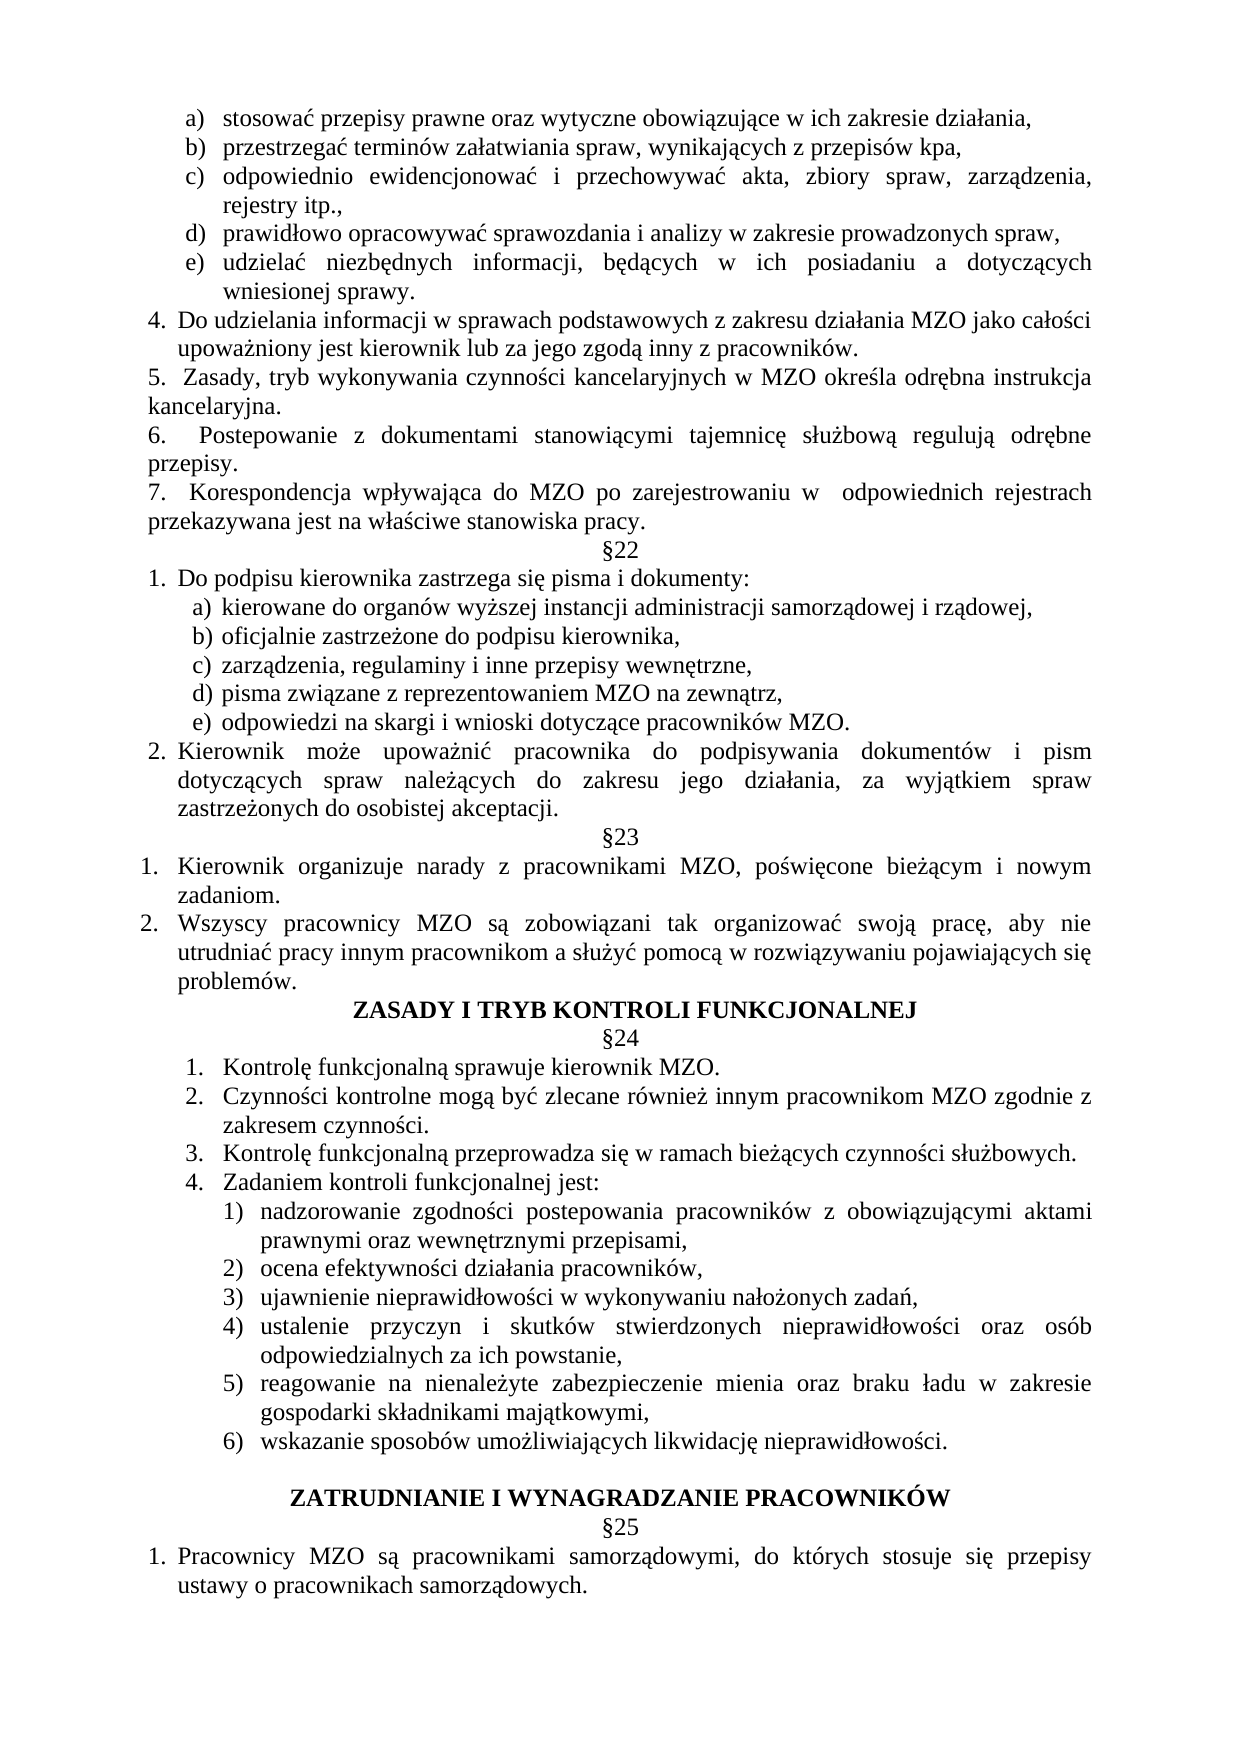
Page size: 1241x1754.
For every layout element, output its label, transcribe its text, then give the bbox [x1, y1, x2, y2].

list kierowane do organów wyższej instancji administracji samorządowej i rządowej, [192, 592, 1093, 621]
list ocena efektywności działania pracowników, [223, 1253, 1093, 1282]
text §25 [148, 1512, 1093, 1541]
list ZASADY I TRYB KONTROLI FUNKCJONALNEJ [177, 995, 1093, 1023]
list Czynności kontrolne mogą być zlecane również innym pracownikom MZO zgodnie z zakresem czynności. [185, 1081, 1093, 1138]
list prawidłowo opracowywać sprawozdania i analizy w zakresie prowadzonych spraw, [185, 218, 1093, 247]
text 5. Zasady, tryb wykonywania czynności kancelaryjnych w MZO określa odrębna instrukcja kancelaryjna. [148, 362, 1093, 420]
text 7. Korespondencja wpływająca do MZO po zarejestrowaniu w odpowiednich rejestrach przekazywana jest na właściwe stanowiska pracy. [148, 477, 1093, 535]
text §22 [148, 535, 1093, 563]
list reagowanie na nienależyte zabezpieczenie mienia oraz braku ładu w zakresie gospodarki składnikami majątkowymi, [223, 1368, 1093, 1426]
list Do podpisu kierownika zastrzega się pisma i dokumenty: [148, 563, 1093, 592]
list Kierownik może upoważnić pracownika do podpisywania dokumentów i pism dotyczących spraw należących do zakresu jego działania, za wyjątkiem spraw zastrzeżonych do osobistej akceptacji. [148, 736, 1093, 822]
list stosować przepisy prawne oraz wytyczne obowiązujące w ich zakresie działania, [185, 103, 1093, 132]
list nadzorowanie zgodności postepowania pracowników z obowiązującymi aktami prawnymi oraz wewnętrznymi przepisami, [223, 1196, 1093, 1253]
list odpowiedzi na skargi i wnioski dotyczące pracowników MZO. [192, 707, 1093, 736]
list wskazanie sposobów umożliwiających likwidację nieprawidłowości. [223, 1426, 1093, 1455]
text §23 [148, 822, 1093, 851]
list pisma związane z reprezentowaniem MZO na zewnątrz, [192, 678, 1093, 707]
list udzielać niezbędnych informacji, będących w ich posiadaniu a dotyczących wniesionej sprawy. [185, 247, 1093, 305]
list Zadaniem kontroli funkcjonalnej jest: [185, 1167, 1093, 1196]
list Kontrolę funkcjonalną przeprowadza się w ramach bieżących czynności służbowych. [185, 1138, 1093, 1167]
list ujawnienie nieprawidłowości w wykonywaniu nałożonych zadań, [223, 1282, 1093, 1311]
list Pracownicy MZO są pracownikami samorządowymi, do których stosuje się przepisy ustawy o pracownikach samorządowych. [148, 1541, 1093, 1598]
list Do udzielania informacji w sprawach podstawowych z zakresu działania MZO jako całości [148, 305, 1093, 333]
list Kierownik organizuje narady z pracownikami MZO, poświęcone bieżącym i nowym zadaniom. [140, 851, 1093, 908]
list zarządzenia, regulaminy i inne przepisy wewnętrzne, [192, 650, 1093, 678]
text 6. Postepowanie z dokumentami stanowiącymi tajemnicę służbową regulują odrębne przepisy. [148, 420, 1093, 477]
list ustalenie przyczyn i skutków stwierdzonych nieprawidłowości oraz osób odpowiedzialnych za ich powstanie, [223, 1311, 1093, 1368]
list upoważniony jest kierownik lub za jego zgodą inny z pracowników. [177, 333, 1093, 362]
list Wszyscy pracownicy MZO są zobowiązani tak organizować swoją pracę, aby nie utrudniać pracy innym pracownikom a służyć pomocą w rozwiązywaniu pojawiających się problemów. [140, 908, 1093, 995]
list przestrzegać terminów załatwiania spraw, wynikających z przepisów kpa, [185, 132, 1093, 161]
list oficjalnie zastrzeżone do podpisu kierownika, [192, 621, 1093, 650]
list Kontrolę funkcjonalną sprawuje kierownik MZO. [185, 1052, 1093, 1081]
text ZATRUDNIANIE I WYNAGRADZANIE PRACOWNIKÓW [148, 1483, 1093, 1512]
text §24 [148, 1023, 1093, 1052]
list odpowiednio ewidencjonować i przechowywać akta, zbiory spraw, zarządzenia, rejestry itp., [185, 161, 1093, 218]
